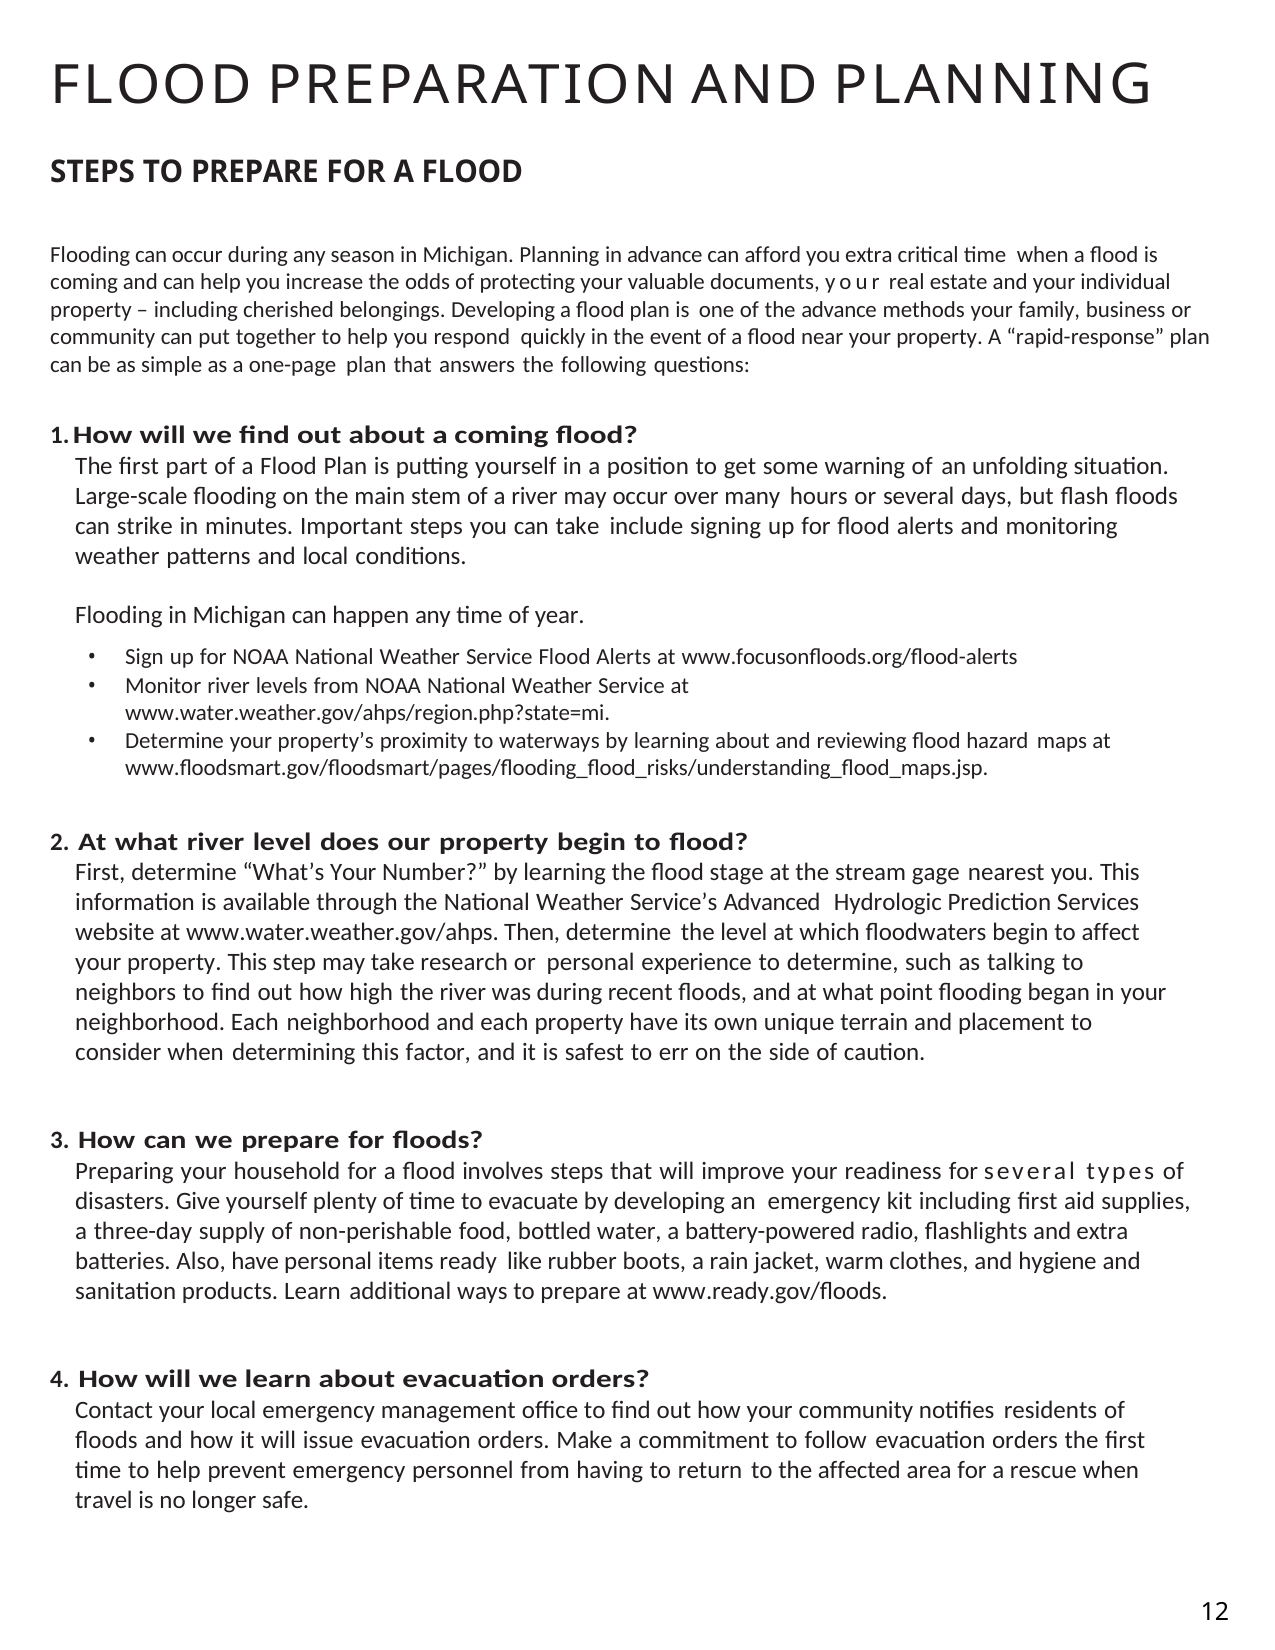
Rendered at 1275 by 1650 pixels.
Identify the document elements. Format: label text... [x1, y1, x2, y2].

subtitle STEPS TO PREPARE FOR A FLOOD [50, 149, 1237, 192]
list How will we find out about a coming flood? [50, 420, 1237, 450]
text First, determine “What’s Your Number?” by learning the flood stage at the stream gage nearest you. This information is available through the National Weather Service’s Advanced Hydrologic Prediction Services website at www.water.weather.gov/ahps. Then, determine the level at which floodwaters begin to affect your property. This step may take research or personal experience to determine, such as talking to neighbors to find out how high the river was during recent floods, and at what point flooding began in your neighborhood. Each neighborhood and each property have its own unique terrain and placement to consider when determining this factor, and it is safest to err on the side of caution. [75, 856, 1178, 1066]
list How will we learn about evacuation orders? [50, 1364, 1237, 1394]
subtitle FLOOD PREPARATION AND PLANNING [50, 52, 1237, 116]
list At what river level does our property begin to flood? [50, 826, 1237, 856]
text The first part of a Flood Plan is putting yourself in a position to get some warning of an unfolding situation. Large-scale flooding on the main stem of a river may occur over many hours or several days, but flash floods can strike in minutes. Important steps you can take include signing up for flood alerts and monitoring weather patterns and local conditions. [75, 450, 1208, 570]
list How can we prepare for floods? [50, 1125, 1237, 1155]
list Monitor river levels from NOAA National Weather Service at www.water.weather.gov/ahps/region.php?state=mi. [87, 671, 787, 726]
list Determine your property’s proximity to waterways by learning about and reviewing flood hazard maps at www.floodsmart.gov/floodsmart/pages/flooding_flood_risks/understanding_flood_maps.jsp. [87, 726, 1197, 781]
list Sign up for NOAA National Weather Service Flood Alerts at www.focusonfloods.org/flood-alerts [87, 643, 1237, 670]
text Flooding in Michigan can happen any time of year. [75, 599, 1237, 629]
text Preparing your household for a flood involves steps that will improve your readiness for several types of disasters. Give yourself plenty of time to evacuate by developing an emergency kit including first aid supplies, a three-day supply of non-perishable food, bottled water, a battery-powered radio, flashlights and extra batteries. Also, have personal items ready like rubber boots, a rain jacket, warm clothes, and hygiene and sanitation products. Learn additional ways to prepare at www.ready.gov/floods. [75, 1155, 1205, 1305]
text Contact your local emergency management office to find out how your community notifies residents of floods and how it will issue evacuation orders. Make a commitment to follow evacuation orders the first time to help prevent emergency personnel from having to return to the affected area for a rescue when travel is no longer safe. [75, 1394, 1189, 1514]
text Flooding can occur during any season in Michigan. Planning in advance can afford you extra critical time when a flood is coming and can help you increase the odds of protecting your valuable documents, your real estate and your individual property – including cherished belongings. Developing a flood plan is one of the advance methods your family, business or community can put together to help you respond quickly in the event of a flood near your property. A “rapid-response” plan can be as simple as a one-page plan that answers the following questions: [50, 240, 1223, 378]
